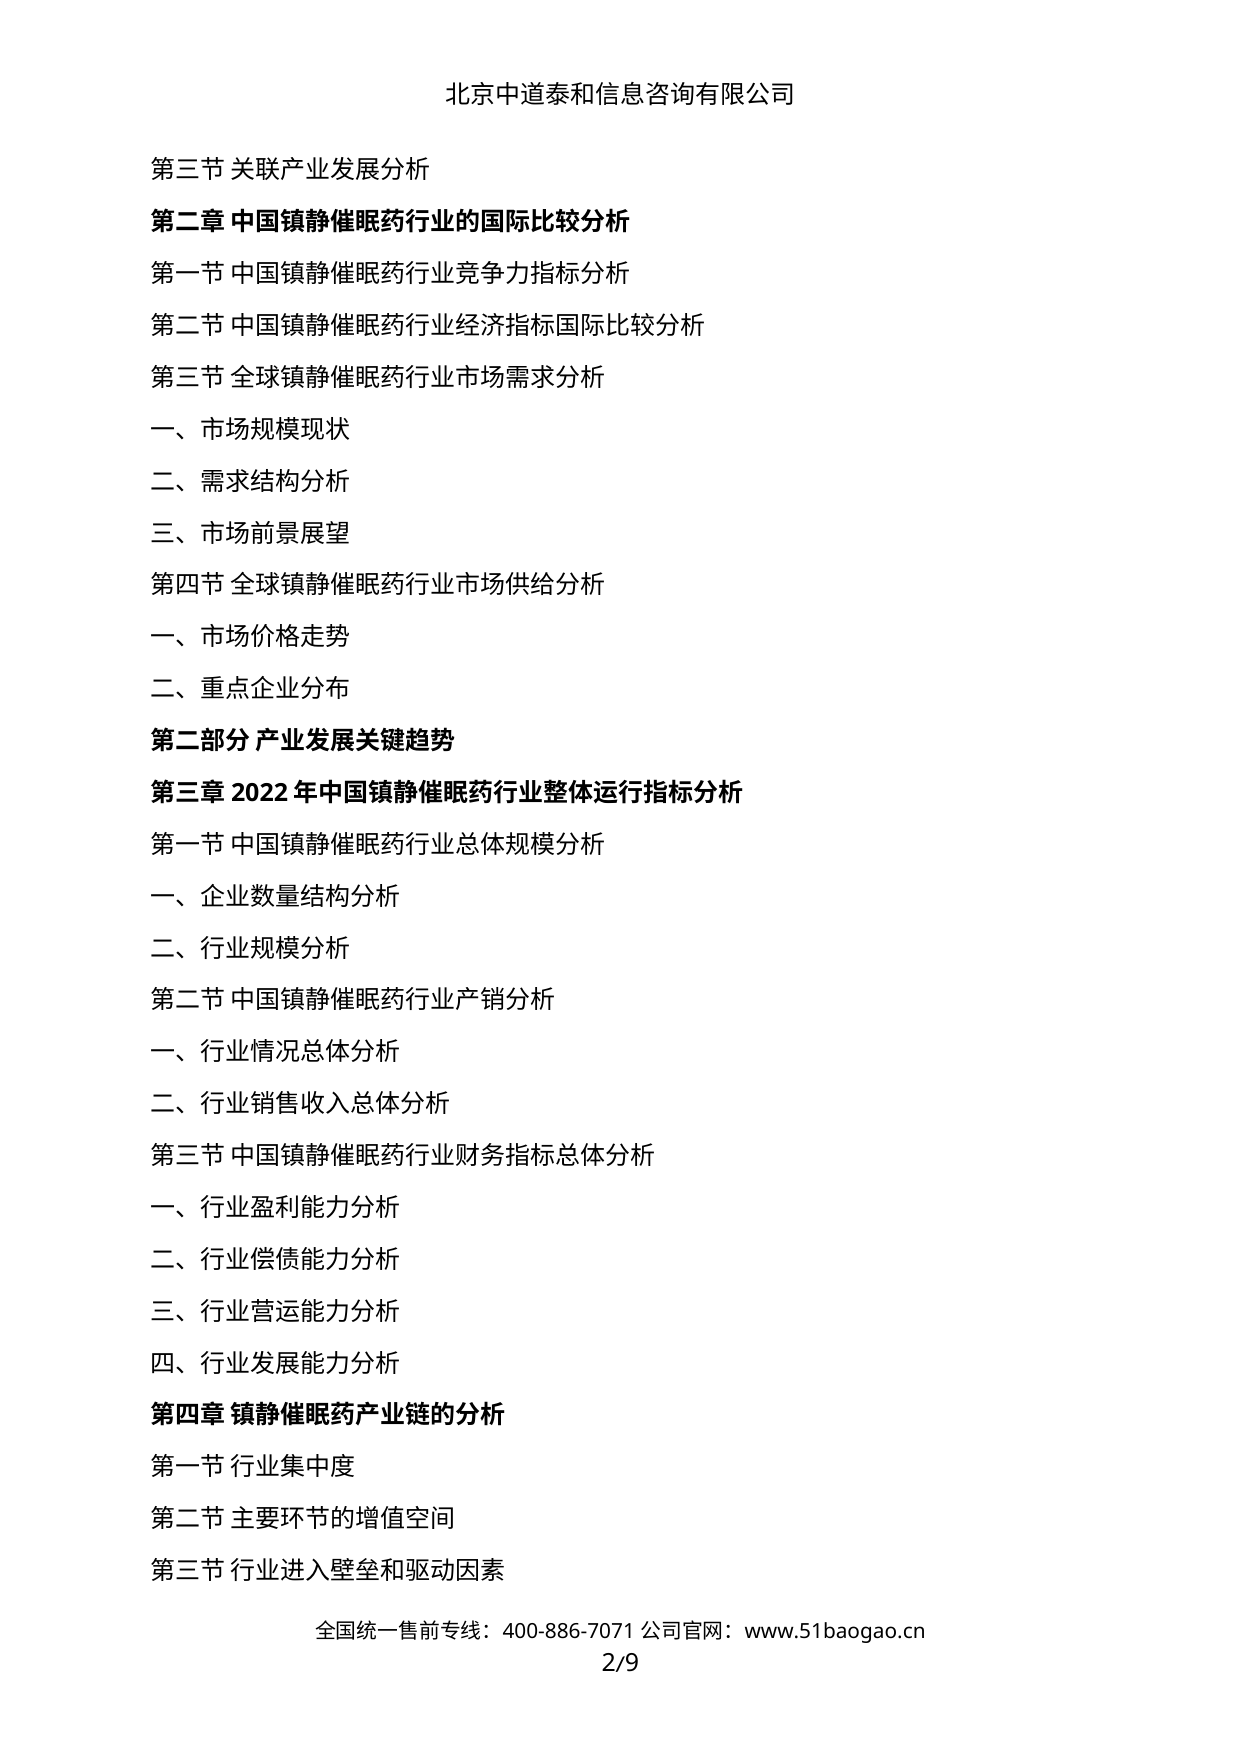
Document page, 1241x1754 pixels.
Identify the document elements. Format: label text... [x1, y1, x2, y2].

text 一、行业情况总体分析 [150, 1032, 1090, 1068]
text 三、行业营运能力分析 [150, 1291, 1090, 1327]
text 二、行业销售收入总体分析 [150, 1084, 1090, 1120]
text 第二章 中国镇静催眠药行业的国际比较分析 [150, 202, 1090, 238]
text 第三节 中国镇静催眠药行业财务指标总体分析 [150, 1136, 1090, 1172]
text 第三节 全球镇静催眠药行业市场需求分析 [150, 357, 1090, 394]
text 第一节 行业集中度 [150, 1447, 1090, 1483]
text 一、企业数量结构分析 [150, 876, 1090, 912]
text 第二节 中国镇静催眠药行业产销分析 [150, 980, 1090, 1016]
text 二、行业规模分析 [150, 928, 1090, 964]
text 三、市场前景展望 [150, 513, 1090, 549]
text 第二节 主要环节的增值空间 [150, 1499, 1090, 1535]
text 第三章 2022年中国镇静催眠药行业整体运行指标分析 [150, 772, 1090, 809]
text 第四节 全球镇静催眠药行业市场供给分析 [150, 565, 1090, 601]
text 一、市场规模现状 [150, 409, 1090, 446]
text 第一节 中国镇静催眠药行业总体规模分析 [150, 824, 1090, 861]
text 第二节 中国镇静催眠药行业经济指标国际比较分析 [150, 306, 1090, 342]
text 第一节 中国镇静催眠药行业竞争力指标分析 [150, 254, 1090, 290]
text 二、行业偿债能力分析 [150, 1239, 1090, 1276]
text 二、重点企业分布 [150, 669, 1090, 705]
text 一、市场价格走势 [150, 617, 1090, 653]
text 第三节 行业进入壁垒和驱动因素 [150, 1551, 1090, 1587]
text 一、行业盈利能力分析 [150, 1187, 1090, 1224]
text 第二部分 产业发展关键趋势 [150, 721, 1090, 757]
text 四、行业发展能力分析 [150, 1343, 1090, 1379]
text 第四章 镇静催眠药产业链的分析 [150, 1395, 1090, 1431]
text 第三节 关联产业发展分析 [150, 150, 1090, 186]
text 二、需求结构分析 [150, 461, 1090, 497]
